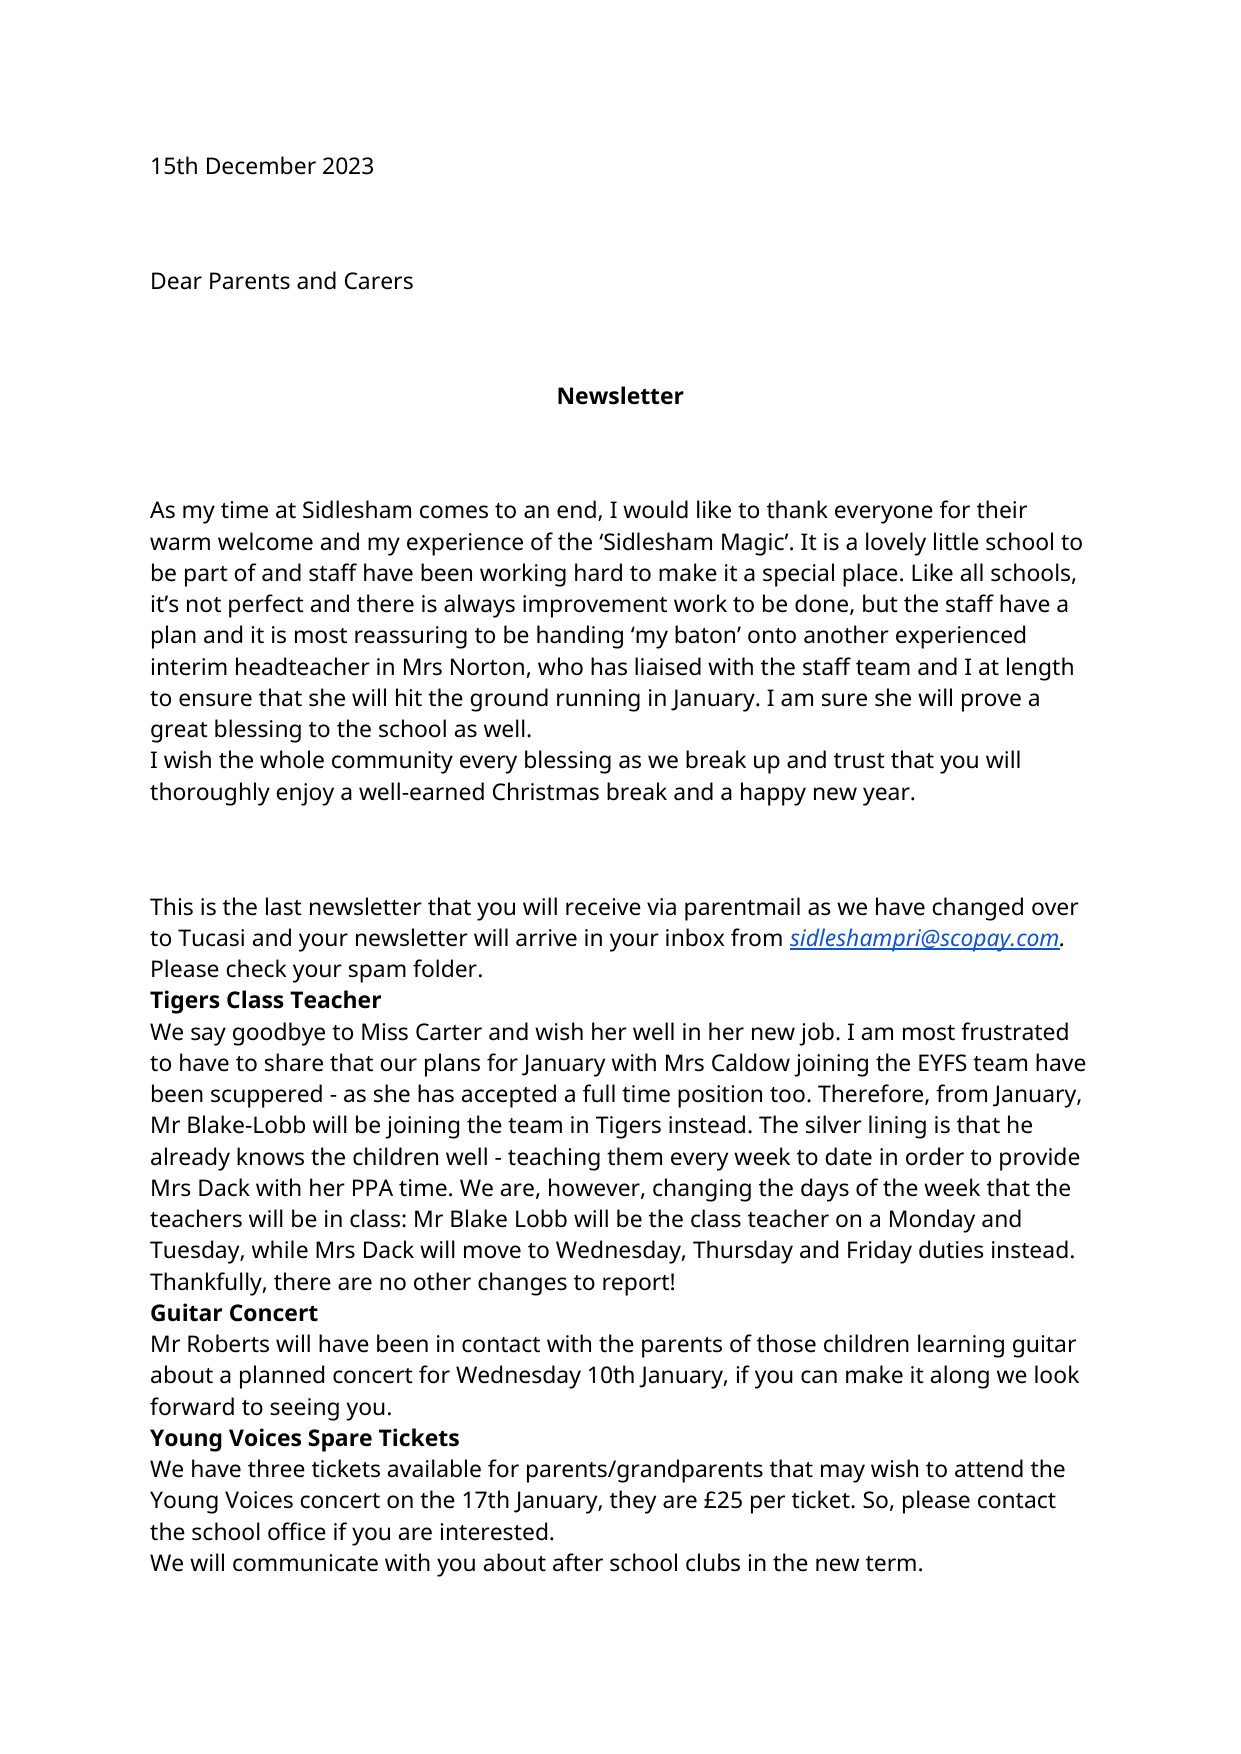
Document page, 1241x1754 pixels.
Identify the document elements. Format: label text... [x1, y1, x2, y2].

text I wish the whole community every blessing as we break up and trust that you will thoroughly enjoy a well-earned Christmas break and a happy new year. [150, 744, 1090, 807]
text Mr Roberts will have been in contact with the parents of those children learning guitar about a planned concert for Wednesday 10th January, if you can make it along we look forward to seeing you. [392, 1328, 1090, 1422]
text As my time at Sidlesham comes to an end, I would like to thank everyone for their warm welcome and my experience of the ‘Sidlesham Magic’. It is a lovely little school to be part of and staff have been working hard to make it a special place. Like all schools, it’s not perfect and there is always improvement work to be done, but the staff have a plan and it is most reassuring to be handing ‘my baton’ onto another experienced interim headteacher in Mrs Norton, who has liaised with the staff team and I at length to ensure that she will hit the ground running in January. I am sure she will prove a great blessing to the school as well. [150, 494, 1090, 744]
text Young Voices Spare Tickets [150, 1422, 1090, 1453]
text We say goodbye to Miss Carter and wish her well in her new job. I am most frustrated to have to share that our plans for January with Mrs Caldow joining the EYFS team have been scuppered - as she has accepted a full time position too. Therefore, from January, Mr Blake-Lobb will be joining the team in Tigers instead. The silver lining is that he already knows the children well - teaching them every week to date in order to provide Mrs Dack with her PPA time. We are, however, changing the days of the week that the teachers will be in class: Mr Blake Lobb will be the class teacher on a Monday and Tuesday, while Mrs Dack will move to Wednesday, Thursday and Friday duties instead. Thankfully, there are no other changes to report! [150, 1015, 1090, 1297]
text Tigers Class Teacher [150, 984, 1090, 1015]
text Dear Parents and Carers [150, 265, 1090, 296]
text Newsletter [150, 379, 1090, 411]
text We have three tickets available for parents/grandparents that may wish to attend the Young Voices concert on the 17th January, they are £25 per ticket. So, please contact the school office if you are interested. [150, 1453, 1090, 1547]
text We will communicate with you about after school clubs in the new term. [150, 1547, 1090, 1578]
text Guitar Concert [150, 1297, 1090, 1328]
text 15th December 2023 [150, 150, 1090, 181]
text This is the last newsletter that you will receive via parentmail as we have changed over to Tucasi and your newsletter will arrive in your inbox from sidleshampri@scopay.com. Please check your spam folder. [150, 890, 1090, 984]
